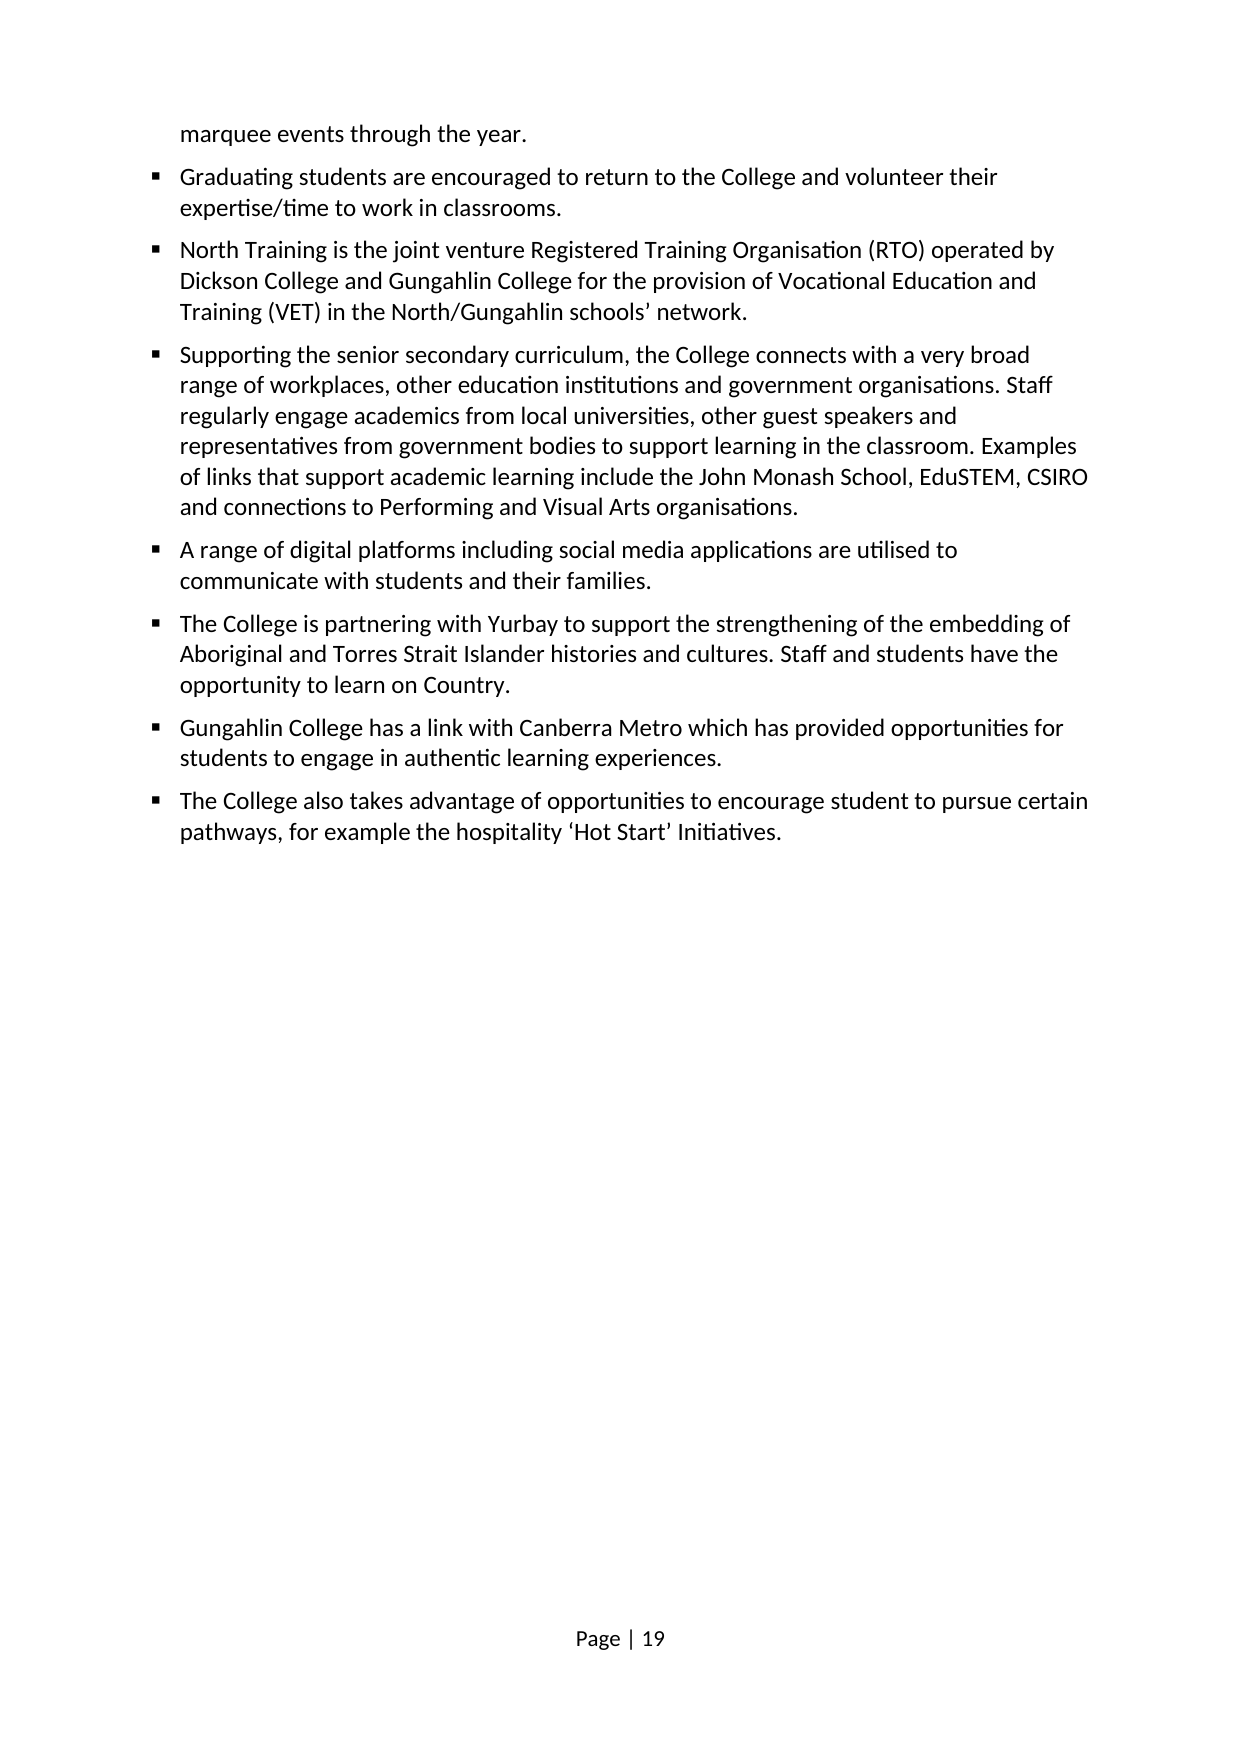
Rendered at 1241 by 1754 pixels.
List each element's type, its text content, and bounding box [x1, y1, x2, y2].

list Graduating students are encouraged to return to the College and volunteer their expertise/time to work in classrooms. [150, 161, 1090, 222]
list A range of digital platforms including social media applications are utilised to communicate with students and their families. [150, 534, 1090, 595]
list The College also takes advantage of opportunities to encourage student to pursue certain pathways, for example the hospitality ‘Hot Start’ Initiatives. [150, 786, 1090, 847]
list North Training is the joint venture Registered Training Organisation (RTO) operated by Dickson College and Gungahlin College for the provision of Vocational Education and Training (VET) in the North/Gungahlin schools’ network. [150, 235, 1090, 326]
list Supporting the senior secondary curriculum, the College connects with a very broad range of workplaces, other education institutions and government organisations. Staff regularly engage academics from local universities, other guest speakers and representatives from government bodies to support learning in the classroom. Examples of links that support academic learning include the John Monash School, EduSTEM, CSIRO and connections to Performing and Visual Arts organisations. [150, 339, 1090, 522]
list The College is partnering with Yurbay to support the strengthening of the embedding of Aboriginal and Torres Strait Islander histories and cultures. Staff and students have the opportunity to learn on Country. [150, 608, 1090, 699]
list Gungahlin College has a link with Canberra Metro which has provided opportunities for students to engage in authentic learning experiences. [150, 712, 1090, 773]
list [150, 118, 1090, 149]
